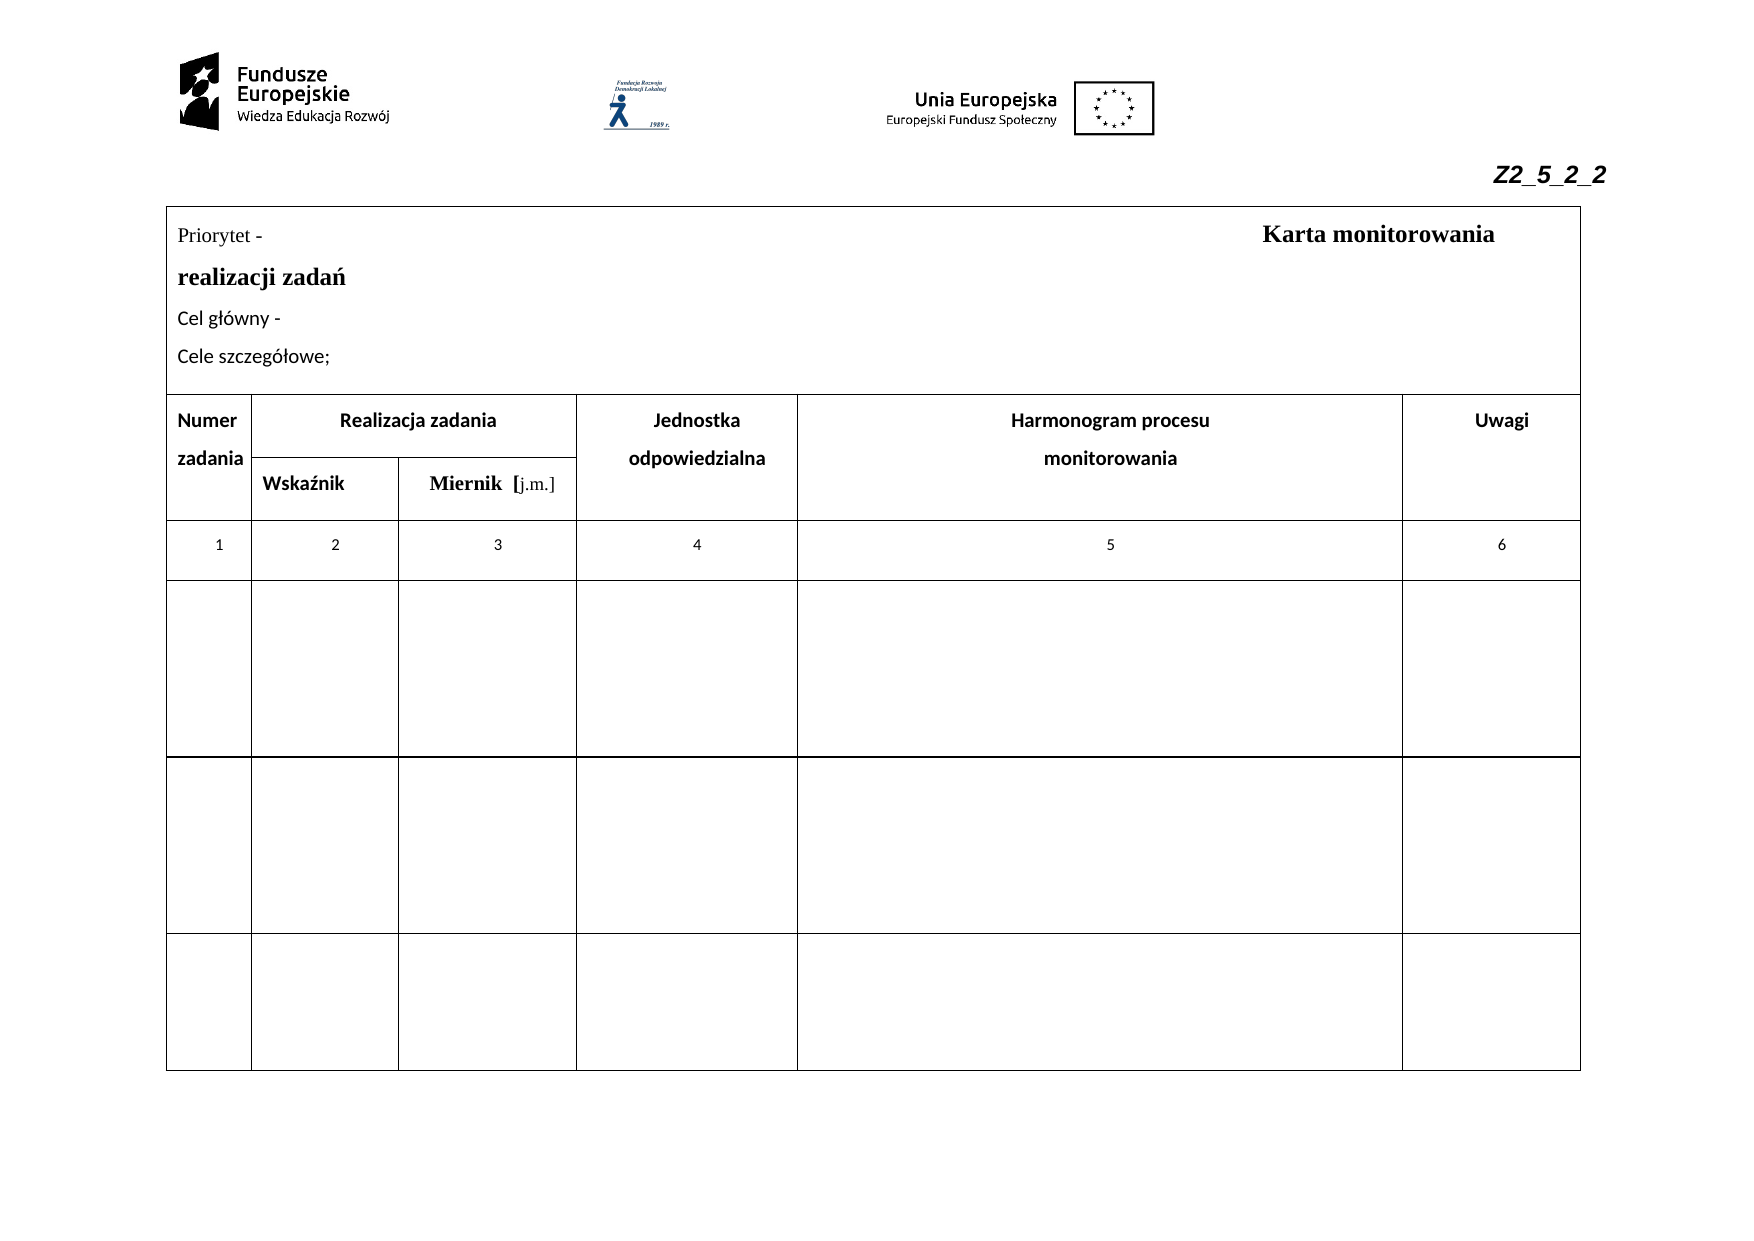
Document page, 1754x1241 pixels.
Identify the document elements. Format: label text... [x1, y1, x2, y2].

table_cell [399, 758, 576, 933]
table_cell [399, 934, 576, 1070]
table_cell [399, 581, 576, 756]
table_cell 5 [798, 521, 1402, 580]
picture [160, 32, 408, 150]
table_cell Jednostka odpowiedzialna [577, 395, 797, 520]
table_cell [798, 581, 1402, 756]
table_cell Miernik [j.m.] [399, 458, 576, 520]
table_cell 1 [167, 521, 251, 580]
table_header Priorytet - Karta monitorowania realizacji zadań Cel główny - Cele szczegółowe; [167, 207, 1580, 393]
table_cell [167, 934, 251, 1070]
table_cell 6 [1403, 521, 1580, 580]
table_cell [167, 581, 251, 756]
table_cell [1403, 581, 1580, 756]
table_cell [798, 758, 1402, 933]
table_cell Numer zadania [167, 395, 251, 520]
table_cell [1403, 934, 1580, 1070]
table_cell Wskaźnik [252, 458, 398, 520]
table_cell 2 [252, 521, 398, 580]
picture [869, 63, 1172, 153]
table_cell 4 [577, 521, 797, 580]
table_cell [798, 934, 1402, 1070]
table_cell [167, 758, 251, 933]
table_cell [577, 758, 797, 933]
table_cell [252, 581, 398, 756]
table_cell [252, 758, 398, 933]
table_cell [1403, 758, 1580, 933]
table_cell Harmonogram procesu monitorowania [798, 395, 1402, 520]
text Z2_5_2_2 [223, 160, 1606, 189]
table_cell [252, 934, 398, 1070]
table_cell [577, 934, 797, 1070]
table_cell Realizacja zadania [252, 395, 576, 457]
table_cell Uwagi [1403, 395, 1580, 520]
picture [601, 78, 672, 132]
table_cell 3 [399, 521, 576, 580]
table_cell [577, 581, 797, 756]
